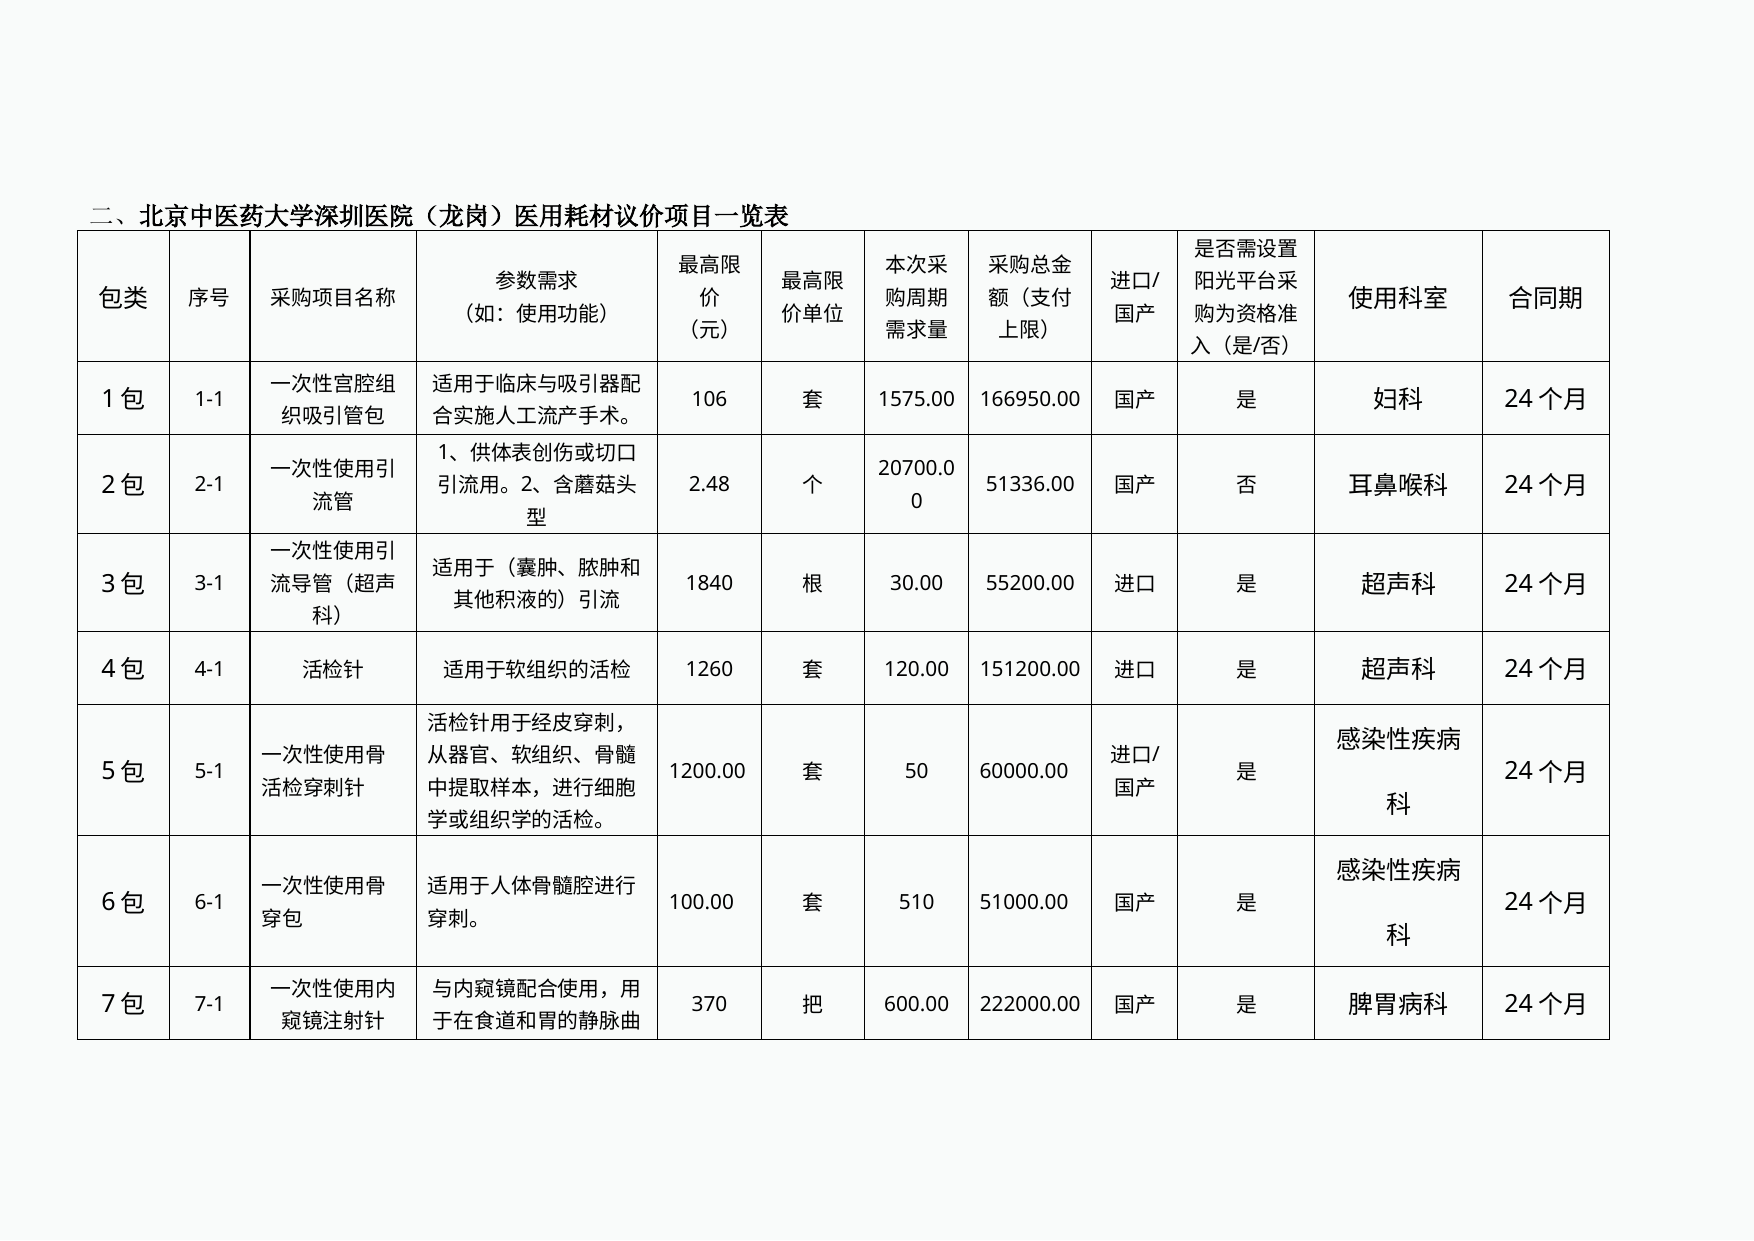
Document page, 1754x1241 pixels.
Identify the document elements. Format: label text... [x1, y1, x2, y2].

table_cell 一次性使用内窥镜注射针 [251, 967, 416, 1039]
table_cell 脾胃病科 [1315, 967, 1482, 1039]
table_cell 把 [762, 967, 864, 1039]
table_cell 是 [1178, 705, 1314, 835]
table_cell 1575.00 [865, 362, 968, 434]
table_cell 感染性疾病科 [1315, 836, 1482, 966]
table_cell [417, 967, 657, 1039]
table_cell 国产 [1092, 435, 1177, 533]
table_cell 24个月 [1483, 534, 1609, 631]
table_cell 是 [1178, 836, 1314, 966]
table_cell 否 [1178, 435, 1314, 533]
table_cell 适用于（囊肿、脓肿和其他积液的）引流 [417, 534, 657, 631]
table_cell 活检针 [251, 632, 416, 704]
table_header 最高限价（元） [658, 231, 761, 361]
table_cell 1840 [658, 534, 761, 631]
table_cell 一次性使用骨活检穿刺针 [251, 705, 416, 835]
table_cell 4-1 [170, 632, 249, 704]
table_cell 166950.00 [969, 362, 1091, 434]
table_cell 7包 [78, 967, 169, 1039]
table_cell 50 [865, 705, 968, 835]
table_cell 1200.00 [658, 705, 761, 835]
table_header 合同期 [1483, 231, 1609, 361]
table_cell 151200.00 [969, 632, 1091, 704]
table_cell 2-1 [170, 435, 249, 533]
table_cell 4包 [78, 632, 169, 704]
table_cell 120.00 [865, 632, 968, 704]
table_cell 24个月 [1483, 836, 1609, 966]
table_cell 3-1 [170, 534, 249, 631]
table_cell 一次性使用引流管 [251, 435, 416, 533]
table_cell 是 [1178, 967, 1314, 1039]
table_header 参数需求 （如：使用功能） [417, 231, 657, 361]
table_cell 24个月 [1483, 362, 1609, 434]
table_cell 20700.00 [865, 435, 968, 533]
table_cell 活检针用于经皮穿刺，从器官、软组织、骨髓中提取样本，进行细胞学或组织学的活检。 [417, 705, 657, 835]
table_cell 55200.00 [969, 534, 1091, 631]
table_cell 600.00 [865, 967, 968, 1039]
table_cell 24个月 [1483, 632, 1609, 704]
table_header 本次采购周期需求量 [865, 231, 968, 361]
table_header 采购总金额（支付上限） [969, 231, 1091, 361]
table_cell 超声科 [1315, 632, 1482, 704]
table_cell 1、供体表创伤或切口引流用。2、含蘑菇头型 [417, 435, 657, 533]
table_cell 222000.00 [969, 967, 1091, 1039]
table_cell 套 [762, 362, 864, 434]
table_cell 适用于临床与吸引器配合实施人工流产手术。 [417, 362, 657, 434]
table_cell 1-1 [170, 362, 249, 434]
table_cell 370 [658, 967, 761, 1039]
table_cell 超声科 [1315, 534, 1482, 631]
table_cell 5包 [78, 705, 169, 835]
table_cell 51000.00 [969, 836, 1091, 966]
table_cell 1包 [78, 362, 169, 434]
table_cell 个 [762, 435, 864, 533]
table_cell 妇科 [1315, 362, 1482, 434]
table_cell 根 [762, 534, 864, 631]
table_cell 耳鼻喉科 [1315, 435, 1482, 533]
table_cell 适用于软组织的活检 [417, 632, 657, 704]
table_cell 进口 [1092, 632, 1177, 704]
table_cell 2包 [78, 435, 169, 533]
table_header 序号 [170, 231, 249, 361]
table_cell 国产 [1092, 362, 1177, 434]
table_cell 24个月 [1483, 967, 1609, 1039]
table_cell 套 [762, 836, 864, 966]
table_header 采购项目名称 [251, 231, 416, 361]
table_cell 进口/国产 [1092, 705, 1177, 835]
table_cell 套 [762, 632, 864, 704]
table_cell 国产 [1092, 967, 1177, 1039]
table_cell 6-1 [170, 836, 249, 966]
table_cell 套 [762, 705, 864, 835]
table_cell 60000.00 [969, 705, 1091, 835]
table_cell 进口 [1092, 534, 1177, 631]
table_cell 100.00 [658, 836, 761, 966]
table_cell 24个月 [1483, 435, 1609, 533]
table_cell 1260 [658, 632, 761, 704]
table_header 最高限价单位 [762, 231, 864, 361]
table_cell 6包 [78, 836, 169, 966]
table_cell 是 [1178, 362, 1314, 434]
table_header 是否需设置阳光平台采购为资格准入（是/否） [1178, 231, 1314, 361]
table_cell 是 [1178, 534, 1314, 631]
table_cell 24个月 [1483, 705, 1609, 835]
table_cell 30.00 [865, 534, 968, 631]
table_cell 51336.00 [969, 435, 1091, 533]
table_header 使用科室 [1315, 231, 1482, 361]
table_cell 是 [1178, 632, 1314, 704]
table_cell 一次性宫腔组织吸引管包 [251, 362, 416, 434]
table_header 包类 [78, 231, 169, 361]
table_cell 感染性疾病科 [1315, 705, 1482, 835]
table_cell 一次性使用骨穿包 [251, 836, 416, 966]
table_cell 一次性使用引流导管（超声科） [251, 534, 416, 631]
table_header 进口/国产 [1092, 231, 1177, 361]
table_cell 国产 [1092, 836, 1177, 966]
table_cell 106 [658, 362, 761, 434]
table_cell 2.48 [658, 435, 761, 533]
table_cell 3包 [78, 534, 169, 631]
table_cell 适用于人体骨髓腔进行穿刺。 [417, 836, 657, 966]
table_cell 5-1 [170, 705, 249, 835]
table_cell 510 [865, 836, 968, 966]
text 二、北京中医药大学深圳医院（龙岗）医用耗材议价项目一览表 [89, 198, 1636, 230]
table_cell 7-1 [170, 967, 249, 1039]
